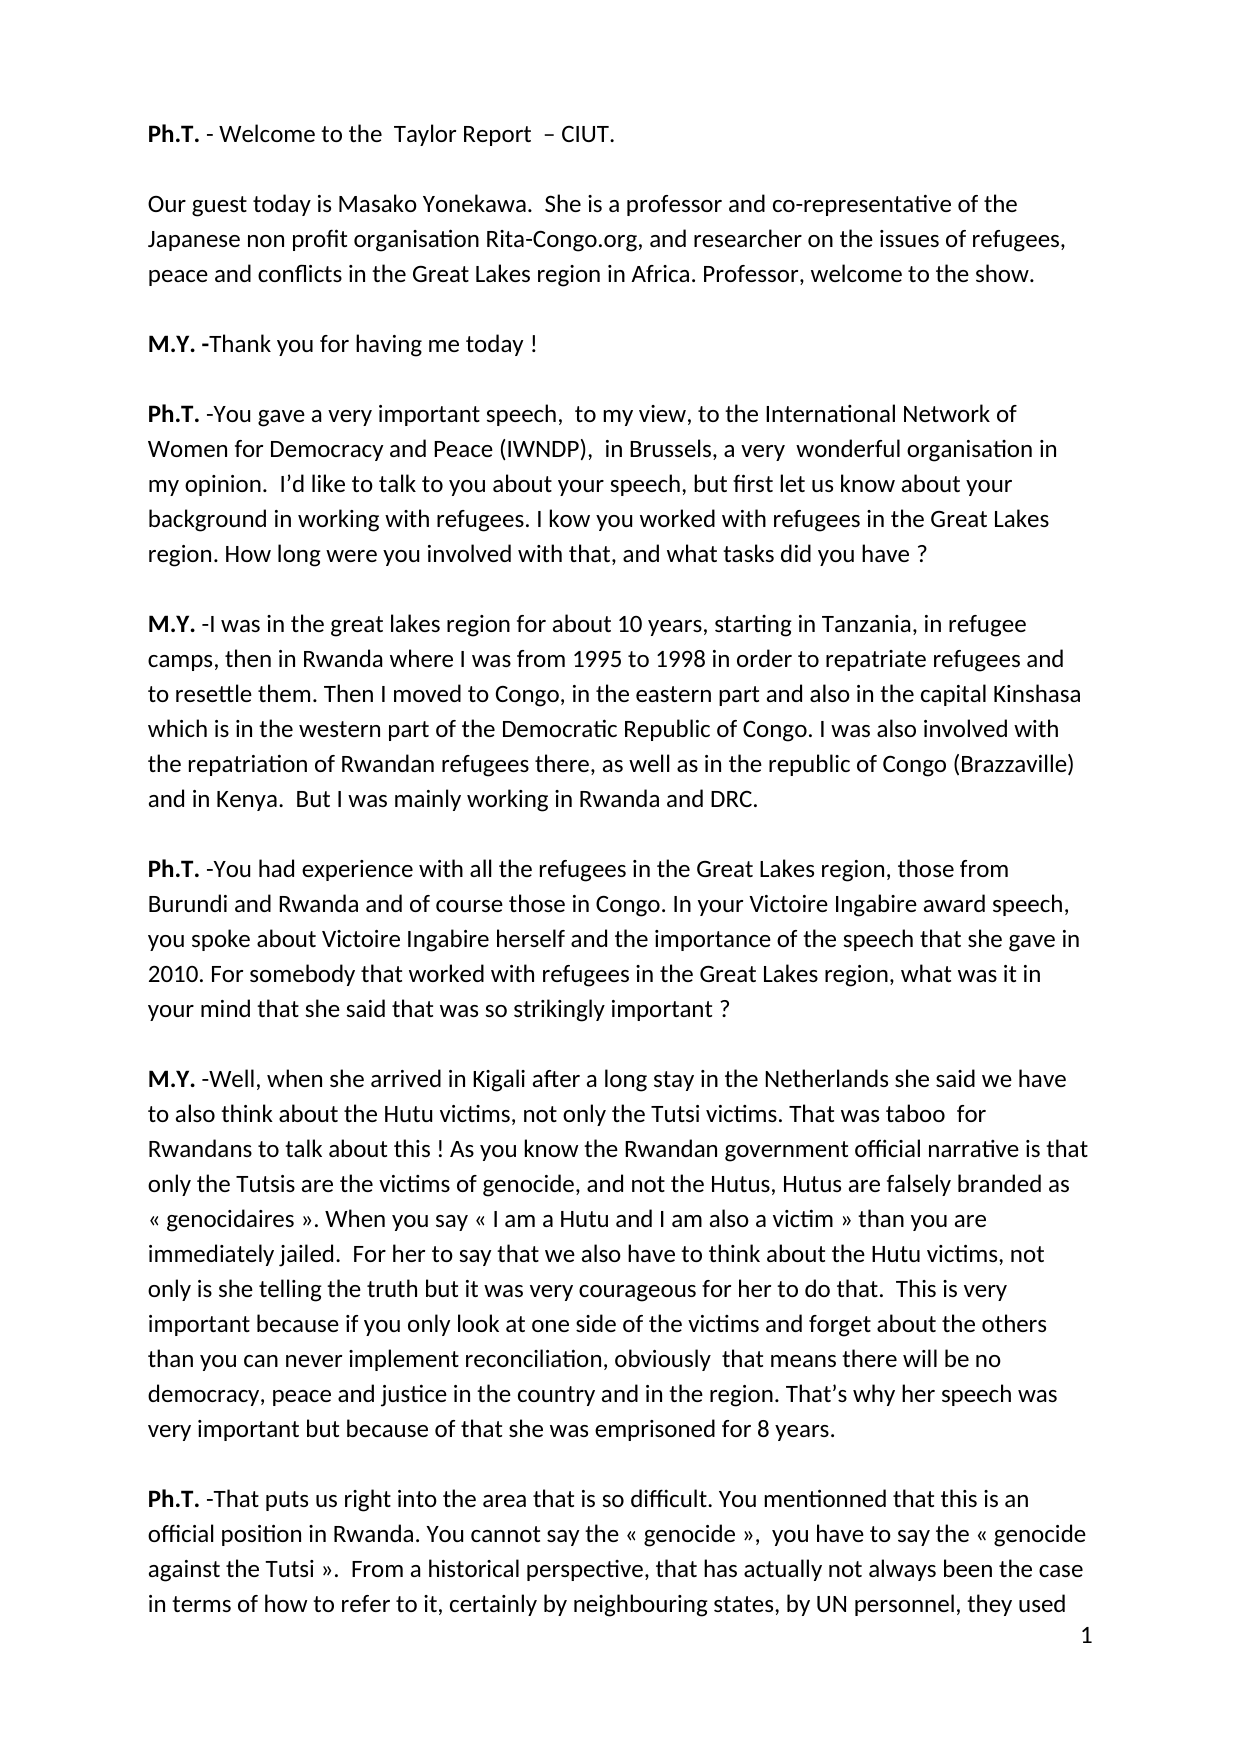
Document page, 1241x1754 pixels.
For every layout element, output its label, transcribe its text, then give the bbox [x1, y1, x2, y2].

list Ph.T. -You gave a very important speech, to my view, to the International Network of Women for Democracy and Peace (IWNDP), in Brussels, a very wonderful organisation in my opinion. I’d like to talk to you about your speech, but first let us know about your background in working with refugees. I kow you worked with refugees in the Great Lakes region. How long were you involved with that, and what tasks did you have ? [148, 398, 1093, 569]
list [148, 1483, 1093, 1619]
list M.Y. -Well, when she arrived in Kigali after a long stay in the Netherlands she said we have to also think about the Hutu victims, not only the Tutsi victims. That was taboo for Rwandans to talk about this ! As you know the Rwandan government official narrative is that only the Tutsis are the victims of genocide, and not the Hutus, Hutus are falsely branded as « genocidaires ». When you say « I am a Hutu and I am also a victim » than you are immediately jailed. For her to say that we also have to think about the Hutu victims, not only is she telling the truth but it was very courageous for her to do that. This is very important because if you only look at one side of the victims and forget about the others than you can never implement reconciliation, obviously that means there will be no democracy, peace and justice in the country and in the region. That’s why her speech was very important but because of that she was emprisoned for 8 years. [148, 1063, 1093, 1444]
text Our guest today is Masako Yonekawa. She is a professor and co-representative of the Japanese non profit organisation Rita-Congo.org, and researcher on the issues of refugees, peace and conflicts in the Great Lakes region in Africa. Professor, welcome to the show. [148, 188, 1093, 289]
list Ph.T. -You had experience with all the refugees in the Great Lakes region, those from Burundi and Rwanda and of course those in Congo. In your Victoire Ingabire award speech, you spoke about Victoire Ingabire herself and the importance of the speech that she gave in 2010. For somebody that worked with refugees in the Great Lakes region, what was it in your mind that she said that was so strikingly important ? [148, 853, 1093, 1024]
text Ph.T. - Welcome to the Taylor Report – CIUT. [148, 118, 1093, 149]
list M.Y. -Thank you for having me today ! [148, 328, 1093, 359]
list M.Y. -I was in the great lakes region for about 10 years, starting in Tanzania, in refugee camps, then in Rwanda where I was from 1995 to 1998 in order to repatriate refugees and to resettle them. Then I moved to Congo, in the eastern part and also in the capital Kinshasa which is in the western part of the Democratic Republic of Congo. I was also involved with the repatriation of Rwandan refugees there, as well as in the republic of Congo (Brazzaville) and in Kenya. But I was mainly working in Rwanda and DRC. [148, 608, 1093, 814]
